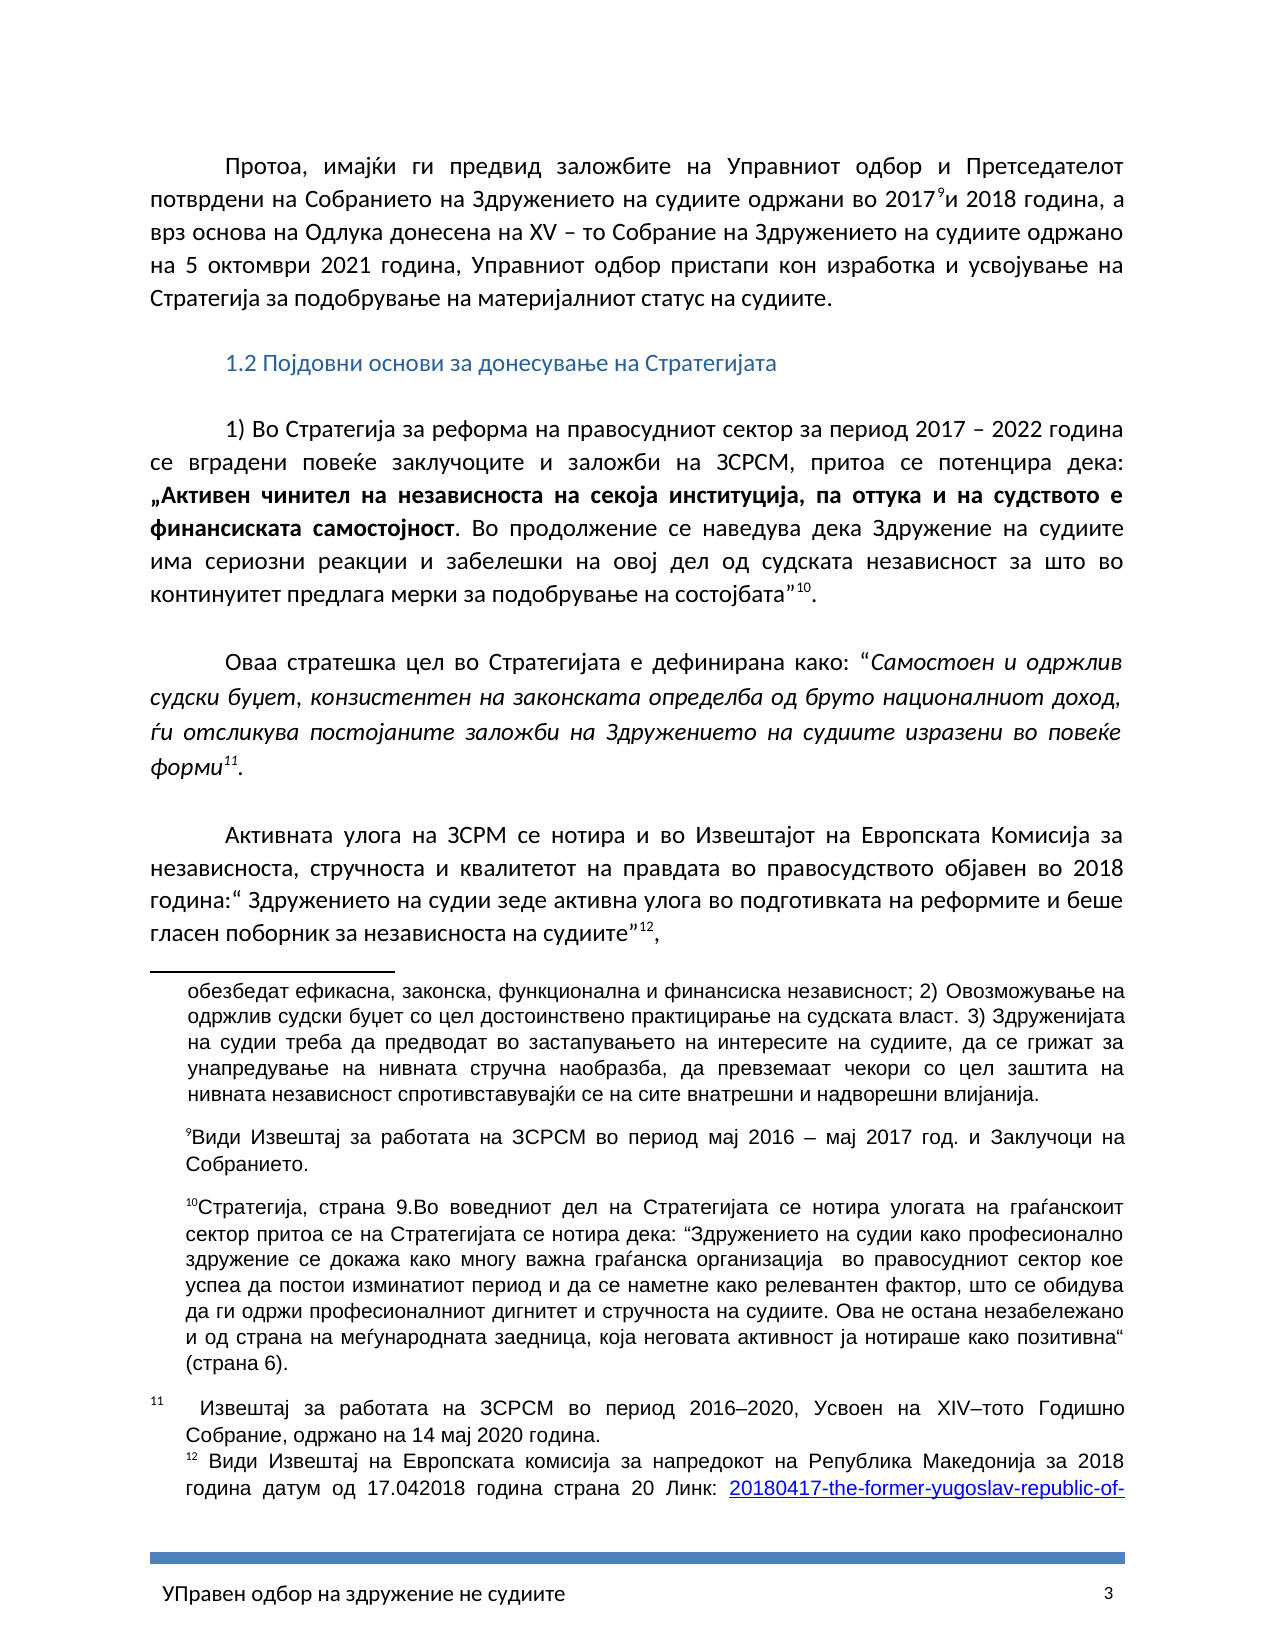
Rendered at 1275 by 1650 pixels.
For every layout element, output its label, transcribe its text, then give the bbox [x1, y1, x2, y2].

text Протоа, имајќи ги предвид заложбите на Управниот одбор и Претседателот потврдени на Собранието на Здружението на судиите одржани во 2017и 2018 година, а врз основа на Одлука донесена на XV – то Собрание на Здружението на судиите одржано на 5 октомври 2021 година, Управниот одбор пристапи кон изработка и усвојување на Стратегија за подобрување на материјалниот статус на судиите. [150, 150, 1125, 312]
text Активната улога на ЗСРМ се нотира и во Извештајот на Европската Комисија за независноста, стручноста и квалитетот на правдата во правосудството објавен во 2018 година:“ Здружението на судии зеде активна улога во подготивката на реформите и беше гласен поборник за независноста на судиите”, [150, 819, 1125, 948]
text 1) Во Стратегија за реформа на правосудниот сектор за период 2017 – 2022 година се вградени повеќе заклучоците и заложби на ЗСРСМ, притоа се потенцира дека: „Активен чинител на независноста на секоја институција, па оттука и на судството е финансиската самостојност. Во продолжение се наведува дека Здружение на судиите има сериозни реакции и забелешки на овој дел од судската независност за што во континуитет предлага мерки за подобрување на состојбата”. [150, 413, 1125, 608]
text Оваа стратешка цел во Стратегијата е дефинирана како: “Самостоен и одржлив судски буџет, конзистентен на законската определба од бруто националниот доход, ѓи отсликува постојаните заложби на Здружението на судиите изразени во повеќе форми. [150, 646, 1125, 781]
text 1.2 Појдовни основи за донесување на Стратегијата [150, 347, 1125, 378]
